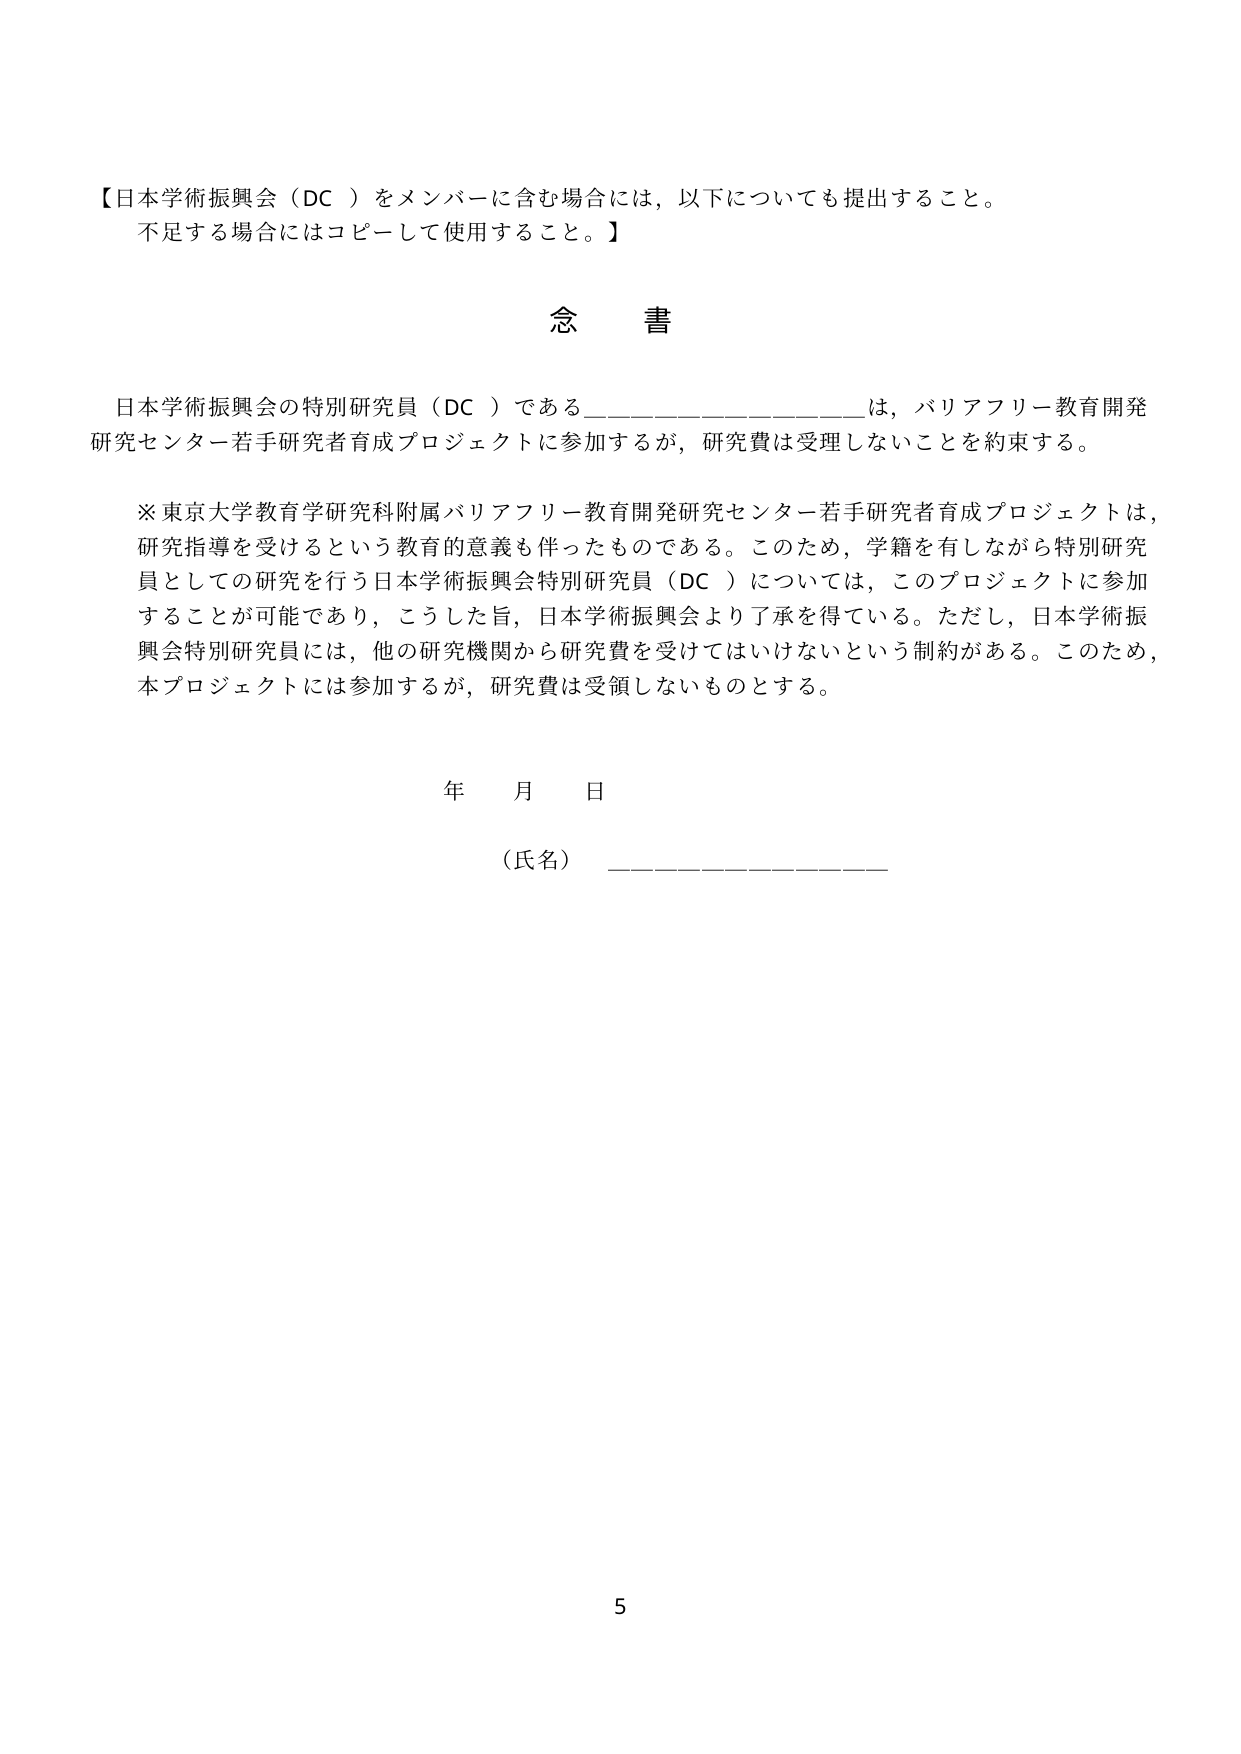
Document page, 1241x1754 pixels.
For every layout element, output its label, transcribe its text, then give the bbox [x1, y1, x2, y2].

text 【日本学術振興会（DC）をメンバーに含む場合には，以下についても提出すること。 [90, 179, 1150, 214]
text 年 月 日 [90, 772, 1150, 807]
text 不足する場合にはコピーして使用すること。】 [90, 214, 1150, 249]
text 日本学術振興会の特別研究員（DC）である＿＿＿＿＿＿＿＿＿＿＿＿は，バリアフリー教育開発研究センター若手研究者育成プロジェクトに参加するが，研究費は受理しないことを約束する。 [90, 388, 1150, 458]
text 念 書 [90, 284, 1150, 353]
text （氏名） ＿＿＿＿＿＿＿＿＿＿＿＿ [90, 842, 1150, 877]
text ※東京大学教育学研究科附属バリアフリー教育開発研究センター若手研究者育成プロジェクトは，研究指導を受けるという教育的意義も伴ったものである。このため，学籍を有しながら特別研究員としての研究を行う日本学術振興会特別研究員（DC）については，このプロジェクトに参加することが可能であり，こうした旨，日本学術振興会より了承を得ている。ただし，日本学術振興会特別研究員には，他の研究機関から研究費を受けてはいけないという制約がある。このため，本プロジェクトには参加するが，研究費は受領しないものとする。 [114, 493, 1150, 702]
